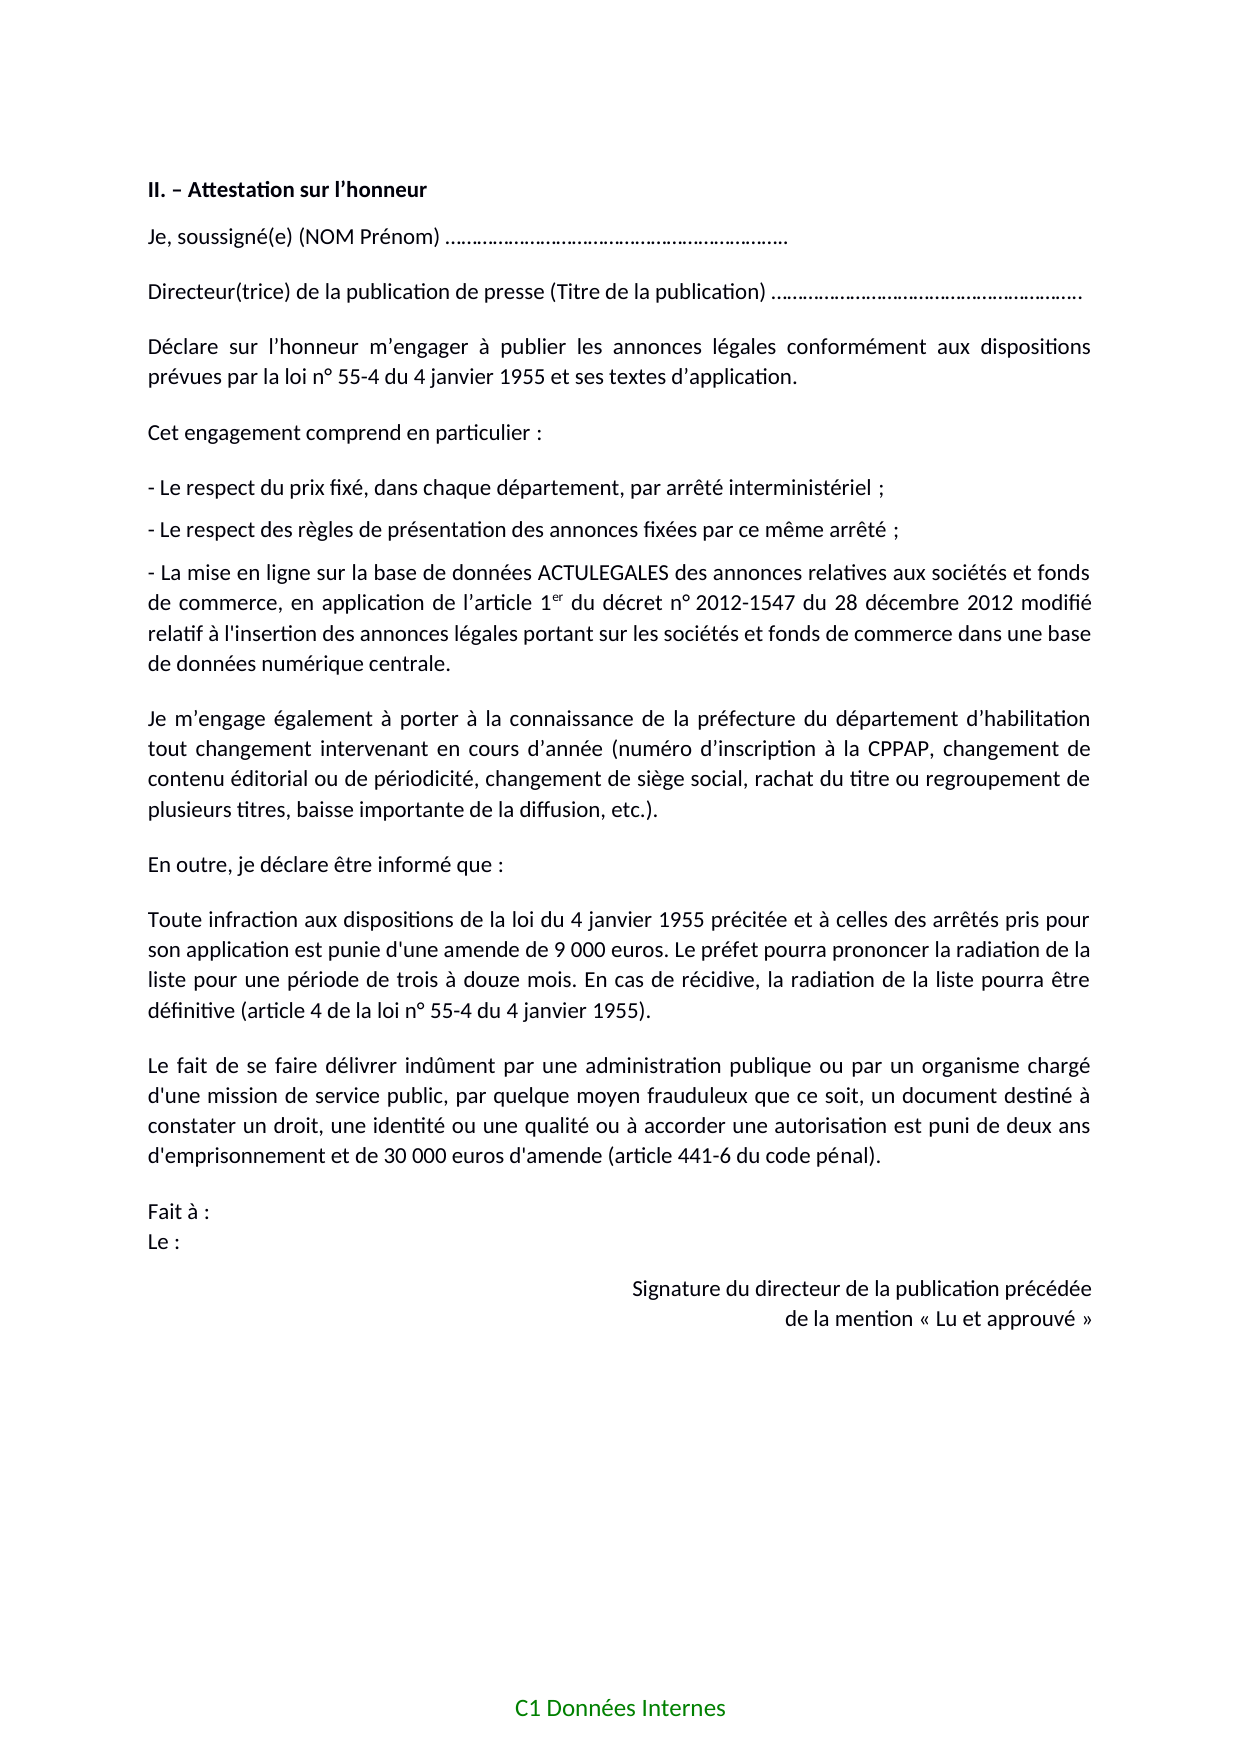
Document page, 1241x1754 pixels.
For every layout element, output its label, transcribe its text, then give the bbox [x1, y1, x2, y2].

text - La mise en ligne sur la base de données ACTULEGALES des annonces relatives aux sociétés et fonds de commerce, en application de l’article 1er du décret n° 2012-1547 du 28 décembre 2012 modifié relatif à l'insertion des annonces légales portant sur les sociétés et fonds de commerce dans une base de données numérique centrale. [148, 558, 1093, 677]
text de la mention « Lu et approuvé » [148, 1304, 1093, 1332]
text Je m’engage également à porter à la connaissance de la préfecture du département d’habilitation tout changement intervenant en cours d’année (numéro d’inscription à la CPPAP, changement de contenu éditorial ou de périodicité, changement de siège social, rachat du titre ou regroupement de plusieurs titres, baisse importante de la diffusion, etc.). [148, 704, 1093, 823]
text Déclare sur l’honneur m’engager à publier les annonces légales conformément aux dispositions prévues par la loi n° 55-4 du 4 janvier 1955 et ses textes d’application. [148, 332, 1093, 391]
text - Le respect des règles de présentation des annonces fixées par ce même arrêté ; [148, 516, 1093, 544]
text En outre, je déclare être informé que : [148, 850, 1093, 878]
text Cet engagement comprend en particulier : [148, 418, 1093, 446]
text Fait à : [148, 1197, 1093, 1225]
text Le fait de se faire délivrer indûment par une administration publique ou par un organisme chargé d'une mission de service public, par quelque moyen frauduleux que ce soit, un document destiné à constater un droit, une identité ou une qualité ou à accorder une autorisation est puni de deux ans d'emprisonnement et de 30 000 euros d'amende (article 441-6 du code pénal). [148, 1051, 1093, 1170]
text Je, soussigné(e) (NOM Prénom) ……………………………………………………….. [148, 222, 1093, 250]
text Le : [148, 1227, 1093, 1255]
text Directeur(trice) de la publication de presse (Titre de la publication) ………………………………………………….. [148, 277, 1093, 305]
text - Le respect du prix fixé, dans chaque département, par arrêté interministériel ; [148, 473, 1093, 501]
text Toute infraction aux dispositions de la loi du 4 janvier 1955 précitée et à celles des arrêtés pris pour son application est punie d'une amende de 9 000 euros. Le préfet pourra prononcer la radiation de la liste pour une période de trois à douze mois. En cas de récidive, la radiation de la liste pourra être définitive (article 4 de la loi n° 55-4 du 4 janvier 1955). [148, 905, 1093, 1024]
text II. – Attestation sur l’honneur [148, 175, 1093, 203]
text Signature du directeur de la publication précédée [148, 1274, 1093, 1302]
